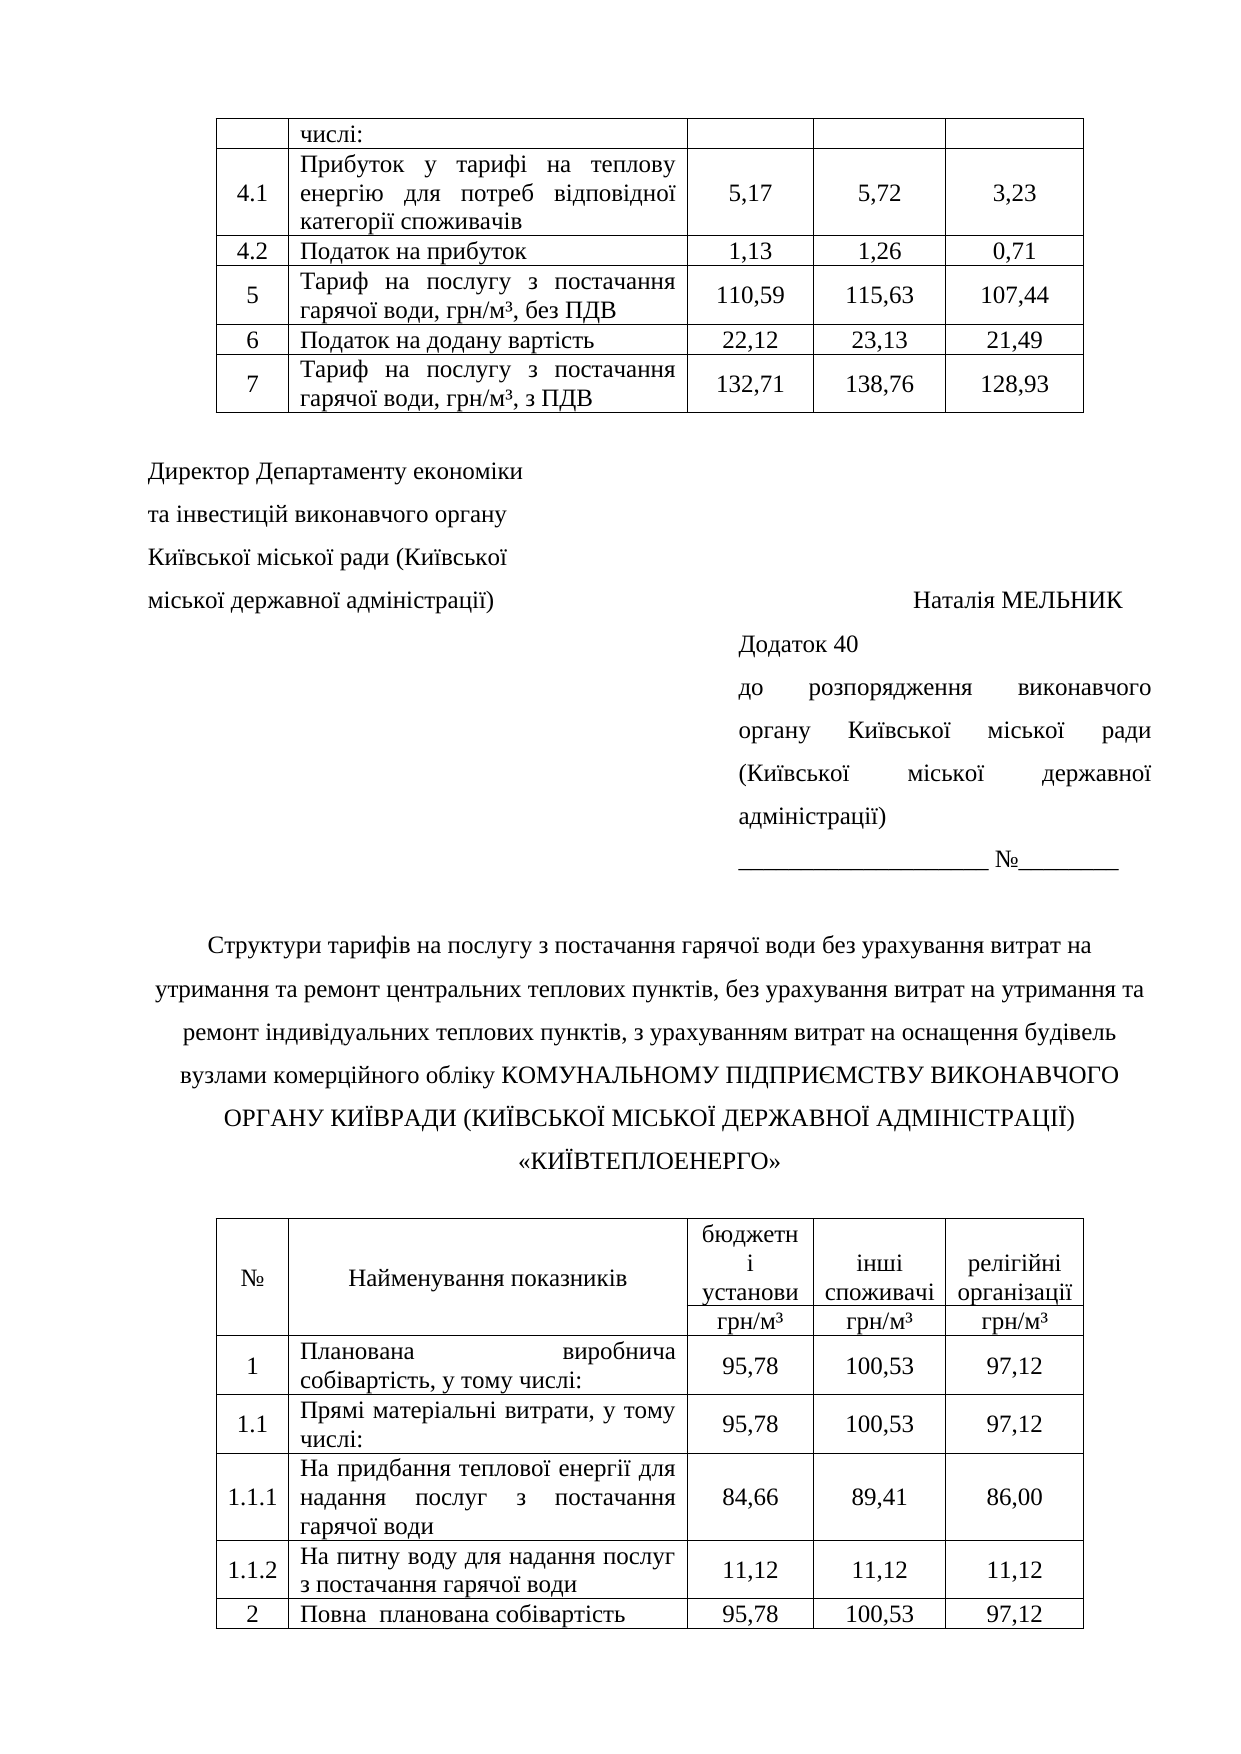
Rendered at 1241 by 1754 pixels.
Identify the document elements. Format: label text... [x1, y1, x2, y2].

text Структури тарифів на послугу з постачання гарячої води без урахування витрат на утримання та ремонт центральних теплових пунктів, без урахування витрат на утримання та ремонт індивідуальних теплових пунктів, з урахуванням витрат на оснащення будівель вузлами комерційного обліку КОМУНАЛЬНОМУ ПІДПРИЄМСТВУ ВИКОНАВЧОГО ОРГАНУ КИЇВРАДИ (КИЇВСЬКОЇ МІСЬКОЇ ДЕРЖАВНОЇ АДМІНІСТРАЦІЇ) «КИЇВТЕПЛОЕНЕРГО» [148, 931, 1152, 1175]
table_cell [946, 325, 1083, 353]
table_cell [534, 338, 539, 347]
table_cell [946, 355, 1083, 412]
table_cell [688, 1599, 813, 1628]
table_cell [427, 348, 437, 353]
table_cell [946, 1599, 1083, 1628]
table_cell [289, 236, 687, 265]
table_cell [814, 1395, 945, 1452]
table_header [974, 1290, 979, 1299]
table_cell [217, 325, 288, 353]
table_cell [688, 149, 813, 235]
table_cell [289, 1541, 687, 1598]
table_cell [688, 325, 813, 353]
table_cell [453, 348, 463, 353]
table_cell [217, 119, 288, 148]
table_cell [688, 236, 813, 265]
text Київської міської ради (Київської [148, 542, 1152, 571]
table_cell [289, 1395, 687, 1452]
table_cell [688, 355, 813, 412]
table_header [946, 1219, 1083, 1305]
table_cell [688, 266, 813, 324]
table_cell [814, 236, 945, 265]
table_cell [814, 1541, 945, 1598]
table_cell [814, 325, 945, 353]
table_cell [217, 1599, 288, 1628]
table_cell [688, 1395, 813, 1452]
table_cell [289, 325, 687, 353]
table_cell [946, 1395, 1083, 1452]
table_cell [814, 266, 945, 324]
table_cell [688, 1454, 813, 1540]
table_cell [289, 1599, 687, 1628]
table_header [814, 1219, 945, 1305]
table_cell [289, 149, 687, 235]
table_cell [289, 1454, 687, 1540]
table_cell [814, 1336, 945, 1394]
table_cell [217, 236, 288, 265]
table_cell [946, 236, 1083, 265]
text Додаток 40 [738, 629, 1152, 657]
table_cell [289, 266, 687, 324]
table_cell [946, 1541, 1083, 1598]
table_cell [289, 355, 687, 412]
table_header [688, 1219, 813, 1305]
text Директор Департаменту економіки [148, 456, 1152, 485]
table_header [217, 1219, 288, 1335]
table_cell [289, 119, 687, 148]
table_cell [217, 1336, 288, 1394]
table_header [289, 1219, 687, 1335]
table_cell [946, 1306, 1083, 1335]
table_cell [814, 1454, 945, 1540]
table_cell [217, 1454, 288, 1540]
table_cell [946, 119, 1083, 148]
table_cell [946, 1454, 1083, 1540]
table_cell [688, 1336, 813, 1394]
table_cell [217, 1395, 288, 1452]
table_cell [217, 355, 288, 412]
text до розпорядження виконавчого органу Київської міської ради (Київської міської державної адміністрації) [738, 672, 1152, 830]
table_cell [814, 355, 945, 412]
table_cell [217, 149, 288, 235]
text міської державної адміністрації) Наталія МЕЛЬНИК [148, 586, 1152, 614]
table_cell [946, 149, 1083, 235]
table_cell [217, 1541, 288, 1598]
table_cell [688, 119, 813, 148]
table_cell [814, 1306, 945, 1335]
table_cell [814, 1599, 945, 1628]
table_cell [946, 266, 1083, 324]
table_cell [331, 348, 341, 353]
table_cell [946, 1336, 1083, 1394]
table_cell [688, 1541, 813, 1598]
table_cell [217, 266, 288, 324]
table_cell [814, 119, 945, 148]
text ____________________ №________ [738, 844, 1152, 873]
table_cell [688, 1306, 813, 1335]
text та інвестицій виконавчого органу [148, 499, 1152, 528]
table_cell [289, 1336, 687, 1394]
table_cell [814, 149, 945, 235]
